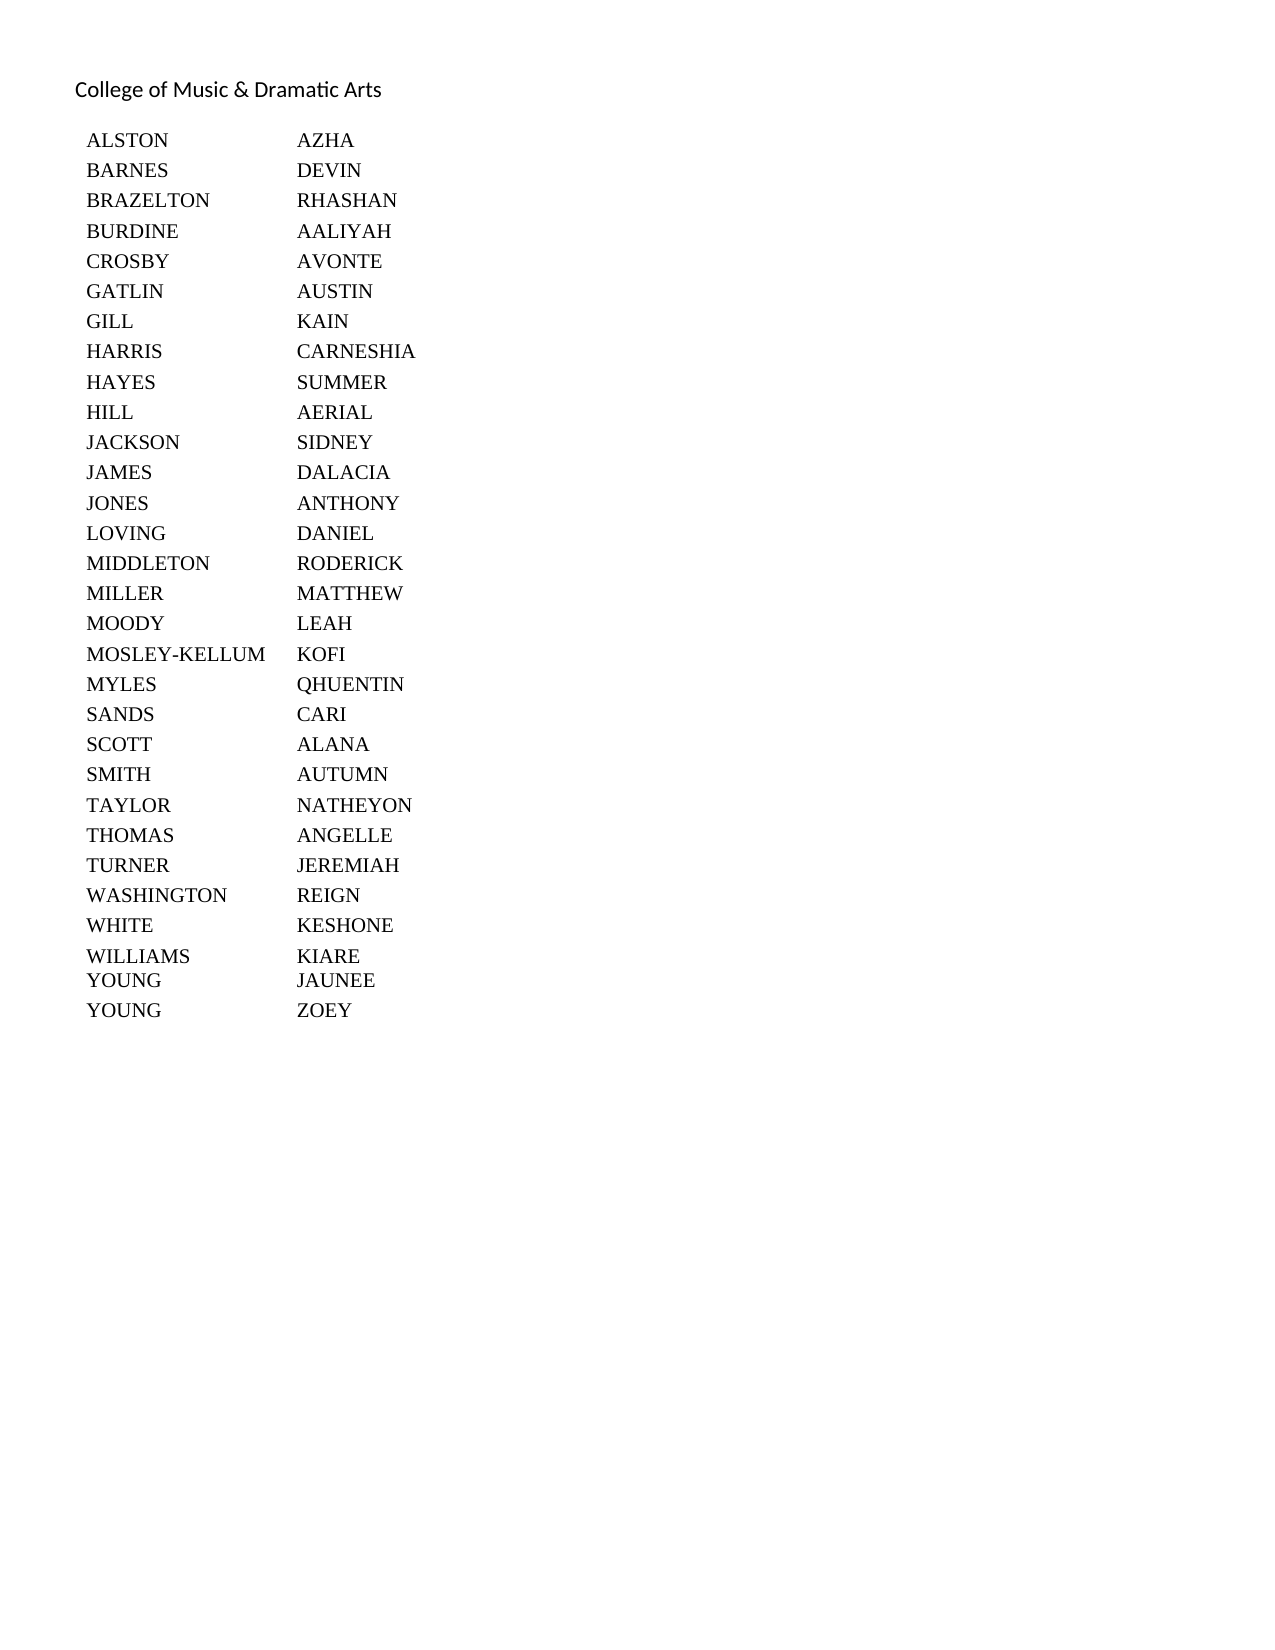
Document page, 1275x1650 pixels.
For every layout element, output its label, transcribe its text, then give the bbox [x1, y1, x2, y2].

table_cell JEREMIAH [285, 847, 471, 877]
table_cell JONES [75, 484, 285, 514]
table_cell KIARE [285, 938, 471, 968]
table_cell KOFI [285, 635, 471, 666]
table_cell SUMMER [285, 364, 471, 394]
table_cell MIDDLETON [75, 545, 285, 575]
table_cell LEAH [285, 605, 471, 635]
table_cell GILL [75, 303, 285, 333]
table_cell CARNESHIA [285, 333, 471, 363]
table_cell AVONTE [285, 243, 471, 273]
table_cell BARNES [75, 152, 285, 182]
table_cell KESHONE [285, 907, 471, 937]
table_cell WILLIAMS [75, 938, 285, 968]
table_cell GATLIN [75, 273, 285, 303]
table_cell ANTHONY [285, 484, 471, 514]
table_cell CARI [285, 696, 471, 726]
table_cell TURNER [75, 847, 285, 877]
table_cell SMITH [75, 756, 285, 786]
table_cell YOUNG [75, 968, 285, 992]
table_cell WASHINGTON [75, 877, 285, 907]
table_cell ANGELLE [285, 817, 471, 847]
table_cell MATTHEW [285, 575, 471, 605]
table_cell JACKSON [75, 424, 285, 454]
table_cell AERIAL [285, 394, 471, 424]
table_cell WHITE [75, 907, 285, 937]
table_cell CROSBY [75, 243, 285, 273]
table_cell THOMAS [75, 817, 285, 847]
text College of Music & Dramatic Arts [75, 75, 600, 103]
table_cell RODERICK [285, 545, 471, 575]
table_cell MOSLEY-KELLUM [75, 635, 285, 666]
table_cell RHASHAN [285, 182, 471, 212]
table_cell MYLES [75, 666, 285, 696]
table_cell DALACIA [285, 454, 471, 484]
table_cell ZOEY [285, 992, 471, 1022]
table_header AZHA [285, 122, 471, 152]
table_cell BURDINE [75, 213, 285, 243]
table_cell QHUENTIN [285, 666, 471, 696]
table_cell JAUNEE [285, 968, 471, 992]
table_cell YOUNG [75, 992, 285, 1022]
table_cell TAYLOR [75, 786, 285, 817]
table_cell MOODY [75, 605, 285, 635]
table_cell REIGN [285, 877, 471, 907]
table_cell AALIYAH [285, 213, 471, 243]
table_cell NATHEYON [285, 786, 471, 817]
table_cell LOVING [75, 515, 285, 545]
table_cell DANIEL [285, 515, 471, 545]
table_cell HARRIS [75, 333, 285, 363]
table_cell AUSTIN [285, 273, 471, 303]
table_cell MILLER [75, 575, 285, 605]
table_cell JAMES [75, 454, 285, 484]
table_cell KAIN [285, 303, 471, 333]
table_cell DEVIN [285, 152, 471, 182]
table_cell HILL [75, 394, 285, 424]
table_cell SCOTT [75, 726, 285, 756]
table_cell HAYES [75, 364, 285, 394]
table_cell BRAZELTON [75, 182, 285, 212]
table_cell SIDNEY [285, 424, 471, 454]
table_cell SANDS [75, 696, 285, 726]
table_header ALSTON [75, 122, 285, 152]
table_cell ALANA [285, 726, 471, 756]
table_cell AUTUMN [285, 756, 471, 786]
